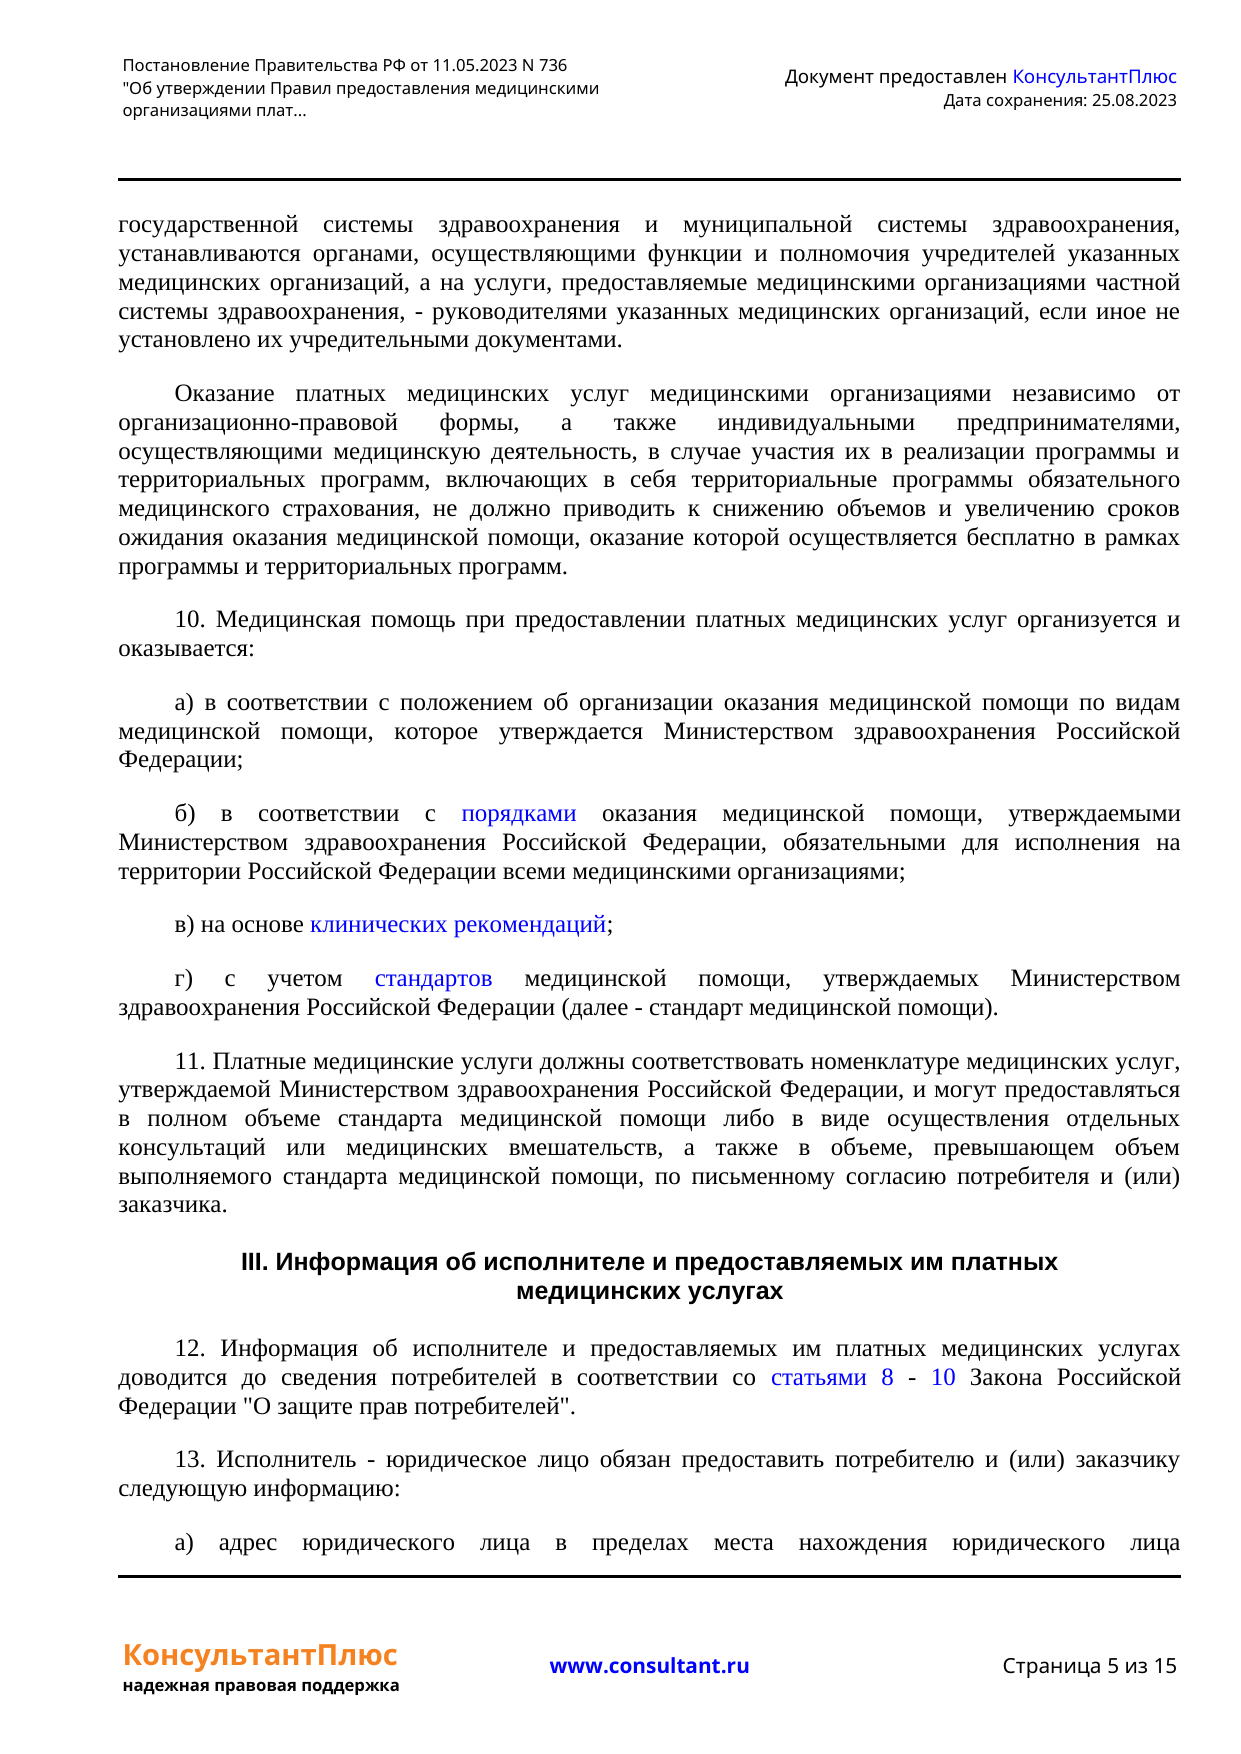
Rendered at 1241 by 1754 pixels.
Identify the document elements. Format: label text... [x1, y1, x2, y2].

text 12. Информация об исполнителе и предоставляемых им платных медицинских услугах доводится до сведения потребителей в соответствии со статьями 8 - 10 Закона Российской Федерации "О защите прав потребителей". [118, 1333, 1181, 1419]
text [118, 1527, 1181, 1556]
text б) в соответствии с порядками оказания медицинской помощи, утверждаемыми Министерством здравоохранения Российской Федерации, обязательными для исполнения на территории Российской Федерации всеми медицинскими организациями; [118, 798, 1181, 884]
text 11. Платные медицинские услуги должны соответствовать номенклатуре медицинских услуг, утверждаемой Министерством здравоохранения Российской Федерации, и могут предоставляться в полном объеме стандарта медицинской помощи либо в виде осуществления отдельных консультаций или медицинских вмешательств, а также в объеме, превышающем объем выполняемого стандарта медицинской помощи, по письменному согласию потребителя и (или) заказчика. [118, 1046, 1181, 1218]
title медицинских услугах [118, 1276, 1181, 1304]
text 13. Исполнитель - юридическое лицо обязан предоставить потребителю и (или) заказчику следующую информацию: [118, 1444, 1181, 1502]
text а) в соответствии с положением об организации оказания медицинской помощи по видам медицинской помощи, которое утверждается Министерством здравоохранения Российской Федерации; [118, 687, 1181, 773]
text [118, 209, 1181, 353]
text г) с учетом стандартов медицинской помощи, утверждаемых Министерством здравоохранения Российской Федерации (далее - стандарт медицинской помощи). [118, 963, 1181, 1021]
text в) на основе клинических рекомендаций; [118, 909, 1181, 938]
text Оказание платных медицинских услуг медицинскими организациями независимо от организационно-правовой формы, а также индивидуальными предпринимателями, осуществляющими медицинскую деятельность, в случае участия их в реализации программы и территориальных программ, включающих в себя территориальные программы обязательного медицинского страхования, не должно приводить к снижению объемов и увеличению сроков ожидания оказания медицинской помощи, оказание которой осуществляется бесплатно в рамках программы и территориальных программ. [118, 378, 1181, 579]
text 10. Медицинская помощь при предоставлении платных медицинских услуг организуется и оказывается: [118, 604, 1181, 662]
title III. Информация об исполнителе и предоставляемых им платных [118, 1247, 1181, 1276]
